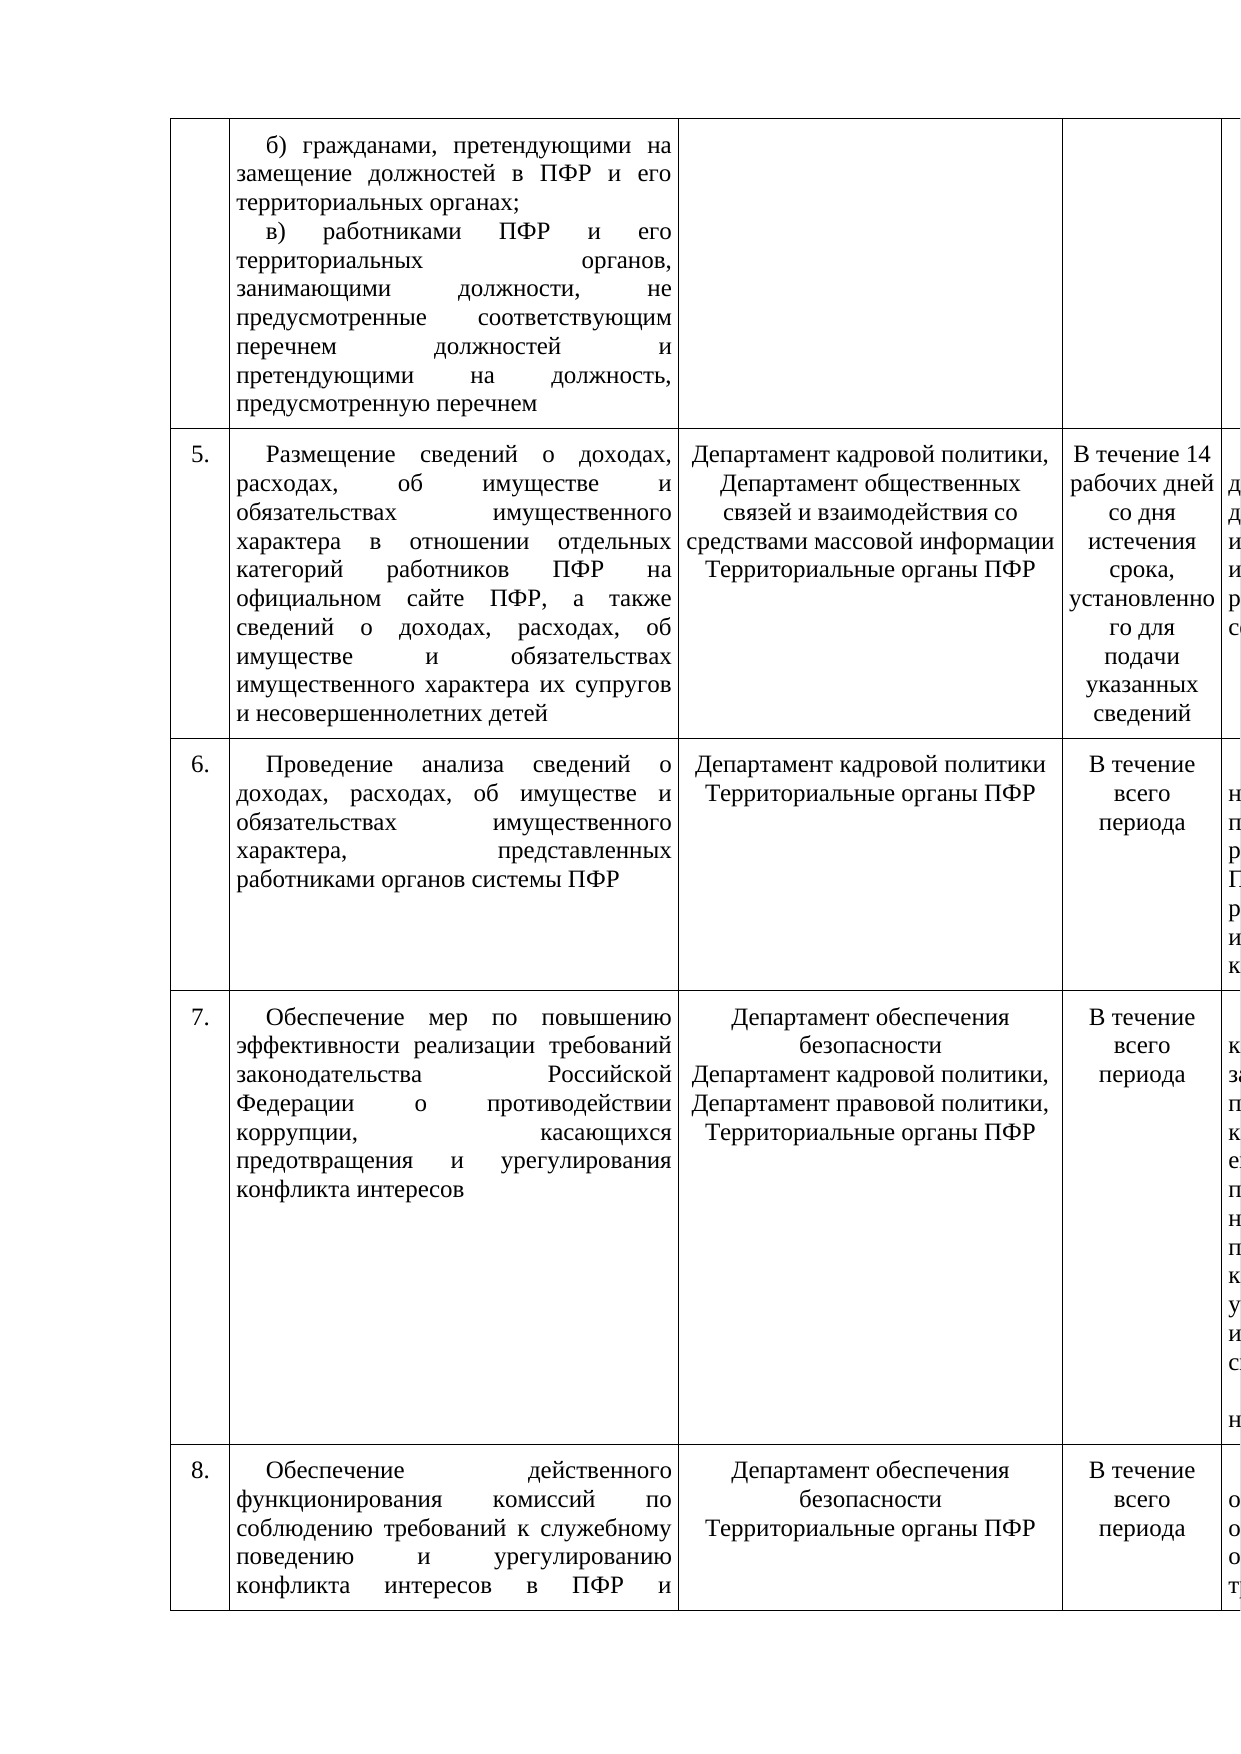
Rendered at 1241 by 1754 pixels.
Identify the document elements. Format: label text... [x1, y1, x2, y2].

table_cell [1063, 119, 1221, 428]
table_cell Департамент кадровой политики, Департамент общественных связей и взаимодействия со средствами массовой информации Территориальные органы ПФР [679, 429, 1062, 738]
table_cell 8. [171, 1445, 229, 1609]
table_cell Обеспечение мер по повышению эффективности реализации требований законодательства Российской Федерации о противодействии коррупции, касающихся предотвращения и урегулирования конфликта интересов [230, 991, 678, 1443]
table_cell Департамент кадровой политики Территориальные органы ПФР [679, 739, 1062, 990]
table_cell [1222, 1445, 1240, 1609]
table_cell В течение всего периода [1063, 991, 1221, 1443]
table_cell 6. [171, 739, 229, 990]
table_cell В течение всего периода [1063, 739, 1221, 990]
table_cell Департамент обеспечения безопасности Департамент кадровой политики, Департамент правовой политики, Территориальные органы ПФР [679, 991, 1062, 1443]
table_cell 5. [171, 429, 229, 738]
table_cell Размещение сведений о доходах, расходах, об имуществе и обязательствах имущественного характера в отношении отдельных категорий работников ПФР на официальном сайте ПФР, а также сведений о доходах, расходах, об имуществе и обязательствах имущественного характера их супругов и несовершеннолетних детей [230, 429, 678, 738]
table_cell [1063, 1445, 1221, 1609]
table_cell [679, 1445, 1062, 1609]
table_cell Проведение анализа сведений о доходах, расходах, об имуществе и обязательствах имущественного характера, представленных работниками органов системы ПФР [230, 739, 678, 990]
table_cell В течение 14 рабочих дней со дня истечения срока, установленного для подачи указанных сведений [1063, 429, 1221, 738]
table_cell 7. [171, 991, 229, 1443]
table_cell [230, 1445, 678, 1609]
